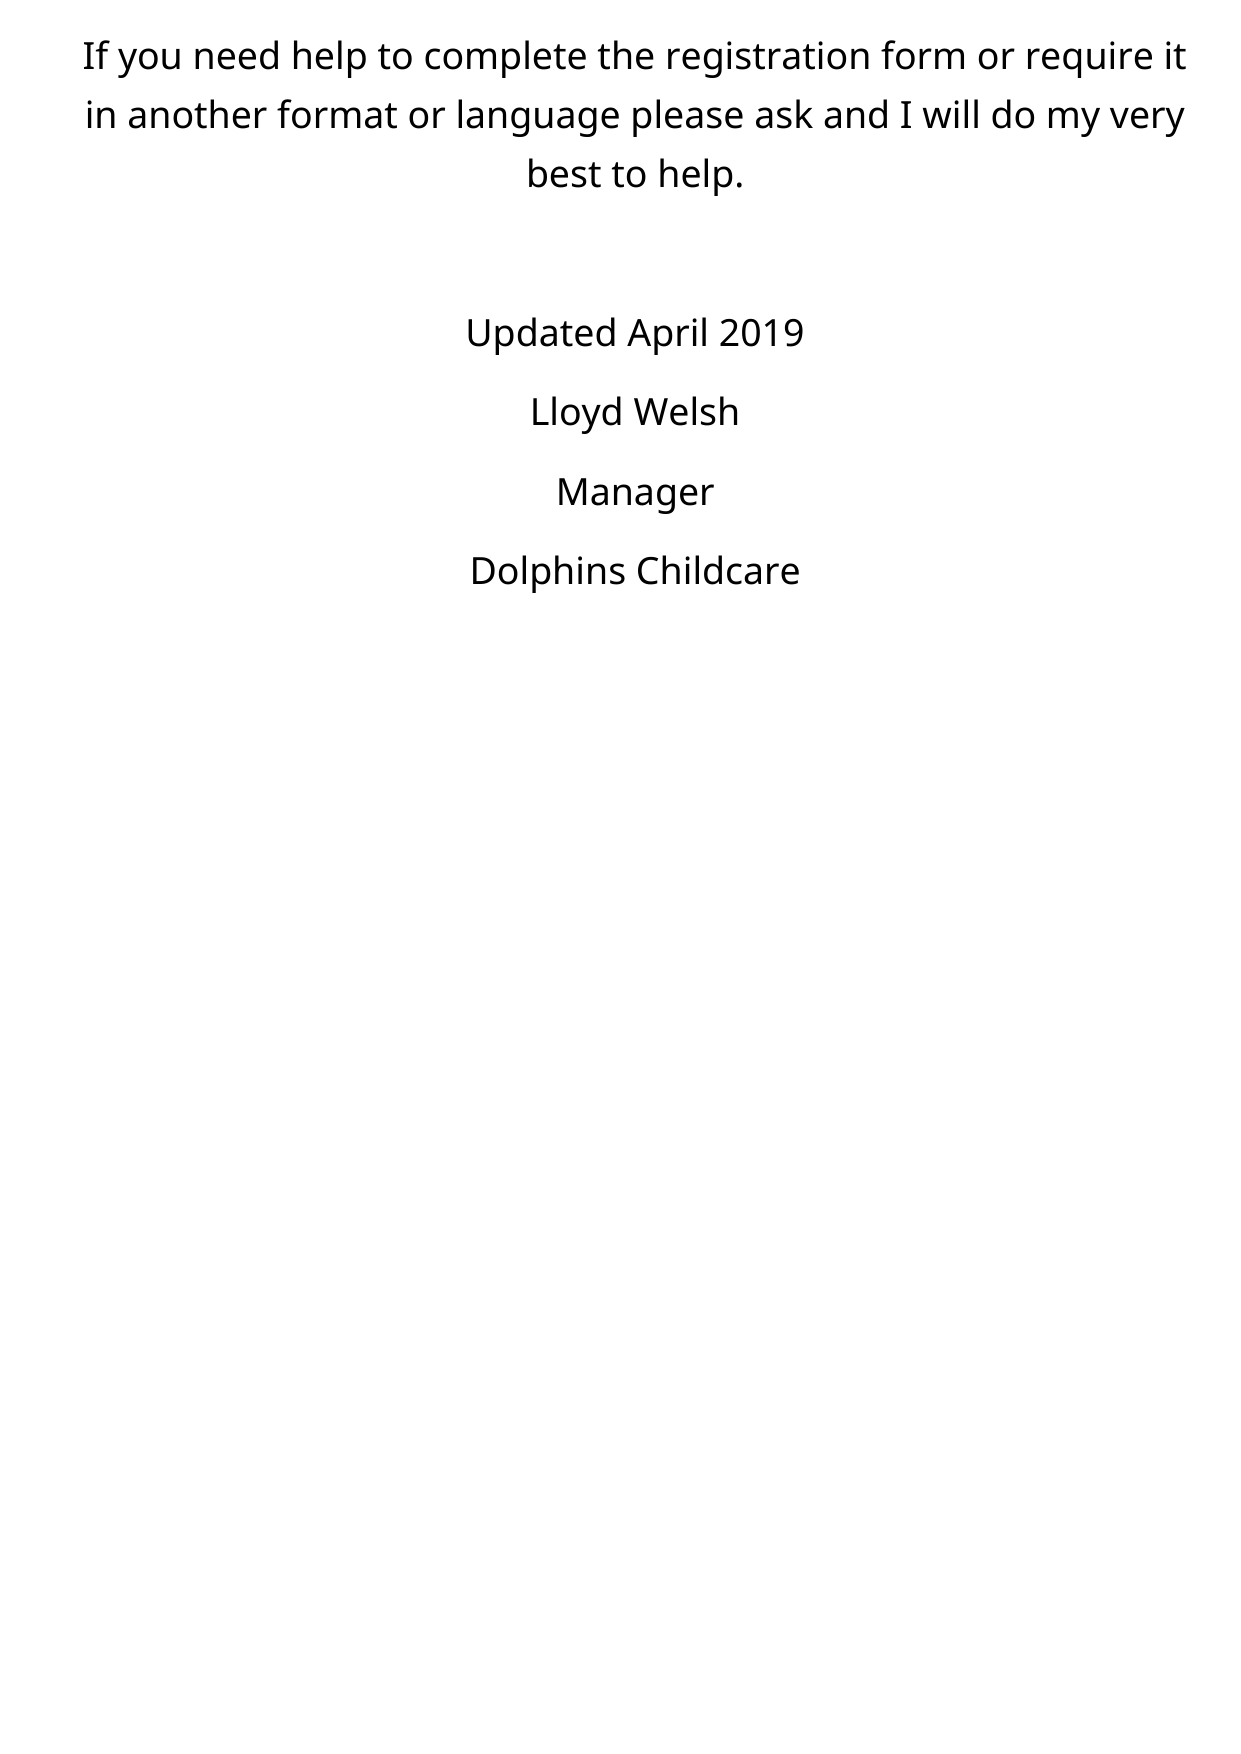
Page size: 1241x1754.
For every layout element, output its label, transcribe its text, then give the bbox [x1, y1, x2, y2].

text If you need help to complete the registration form or require it in another format or language please ask and I will do my very best to help. [74, 29, 1196, 198]
text Manager [74, 465, 1196, 516]
text Updated April 2019 [74, 306, 1196, 357]
text Dolphins Childcare [74, 544, 1196, 595]
text Lloyd Welsh [74, 385, 1196, 436]
